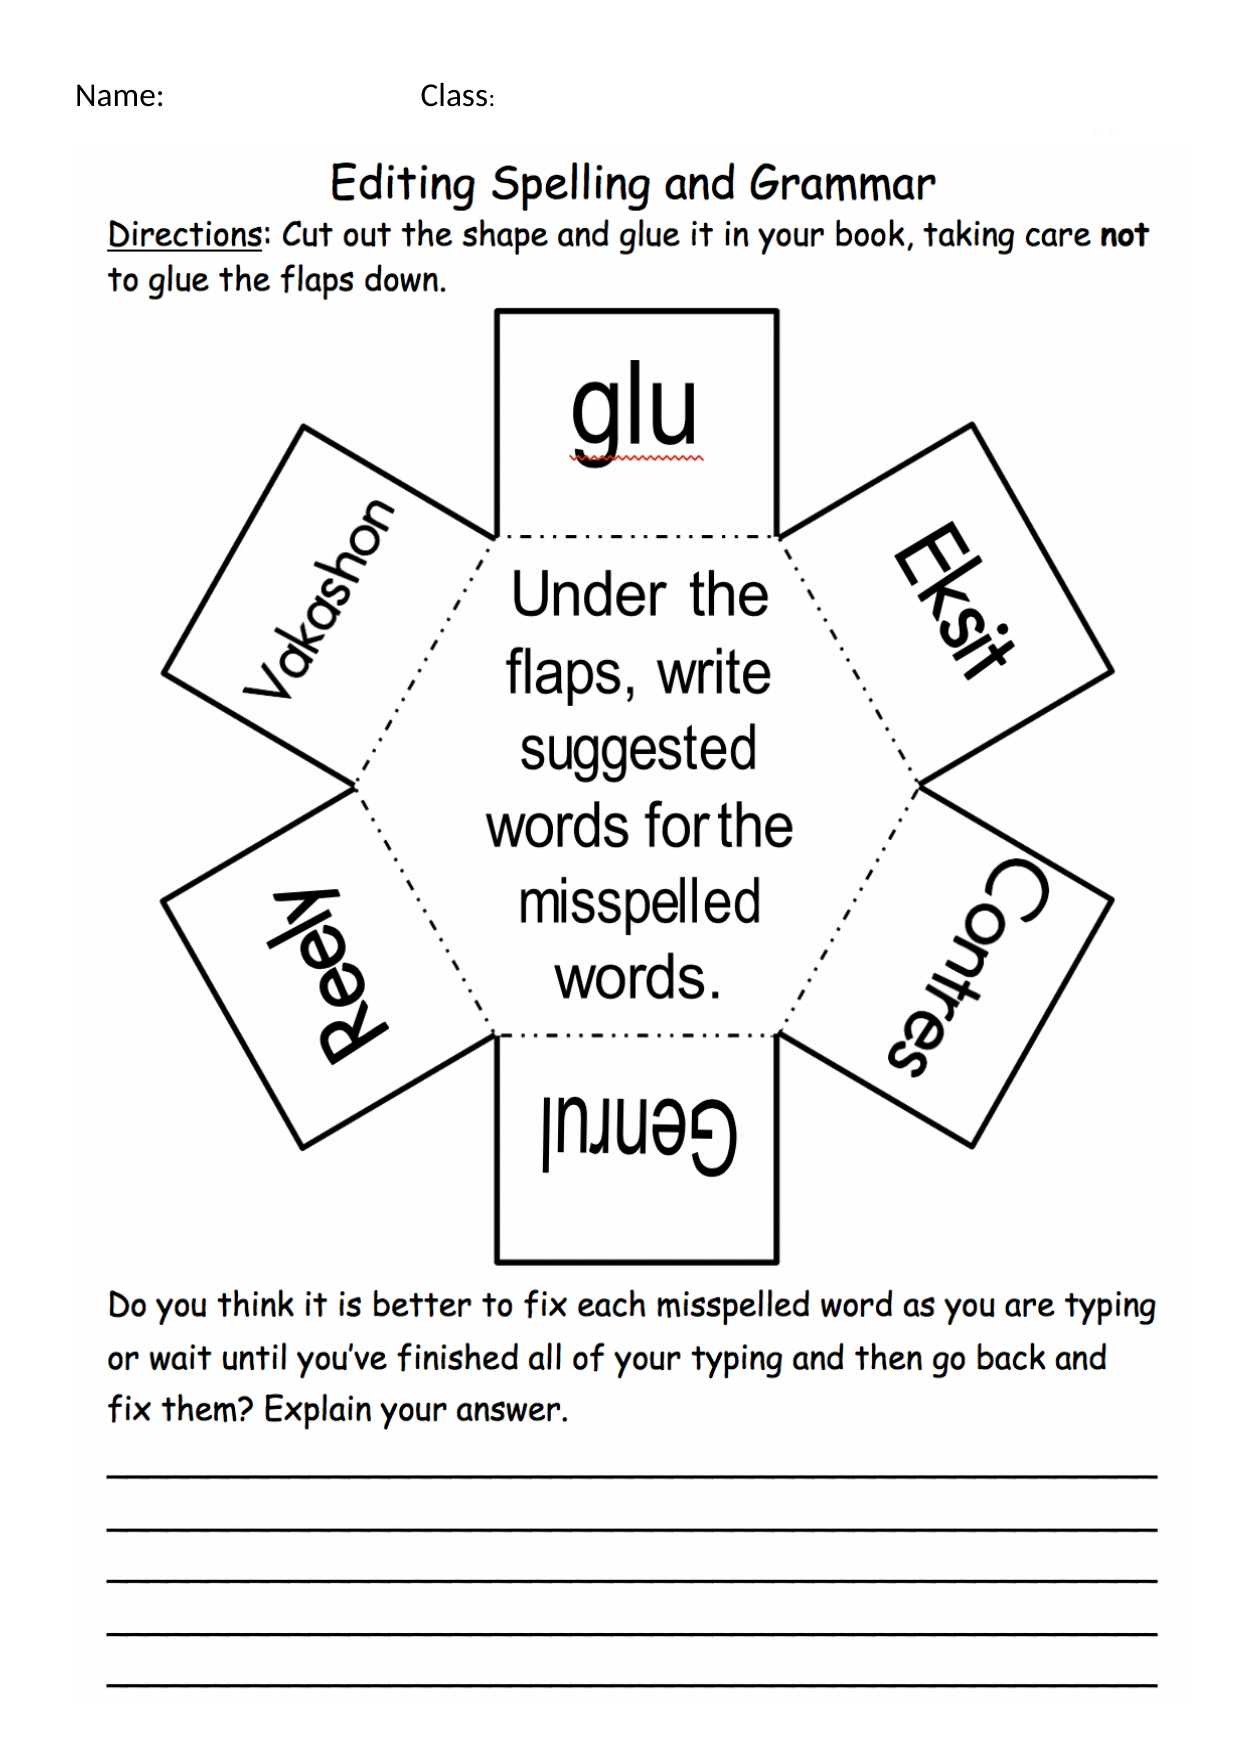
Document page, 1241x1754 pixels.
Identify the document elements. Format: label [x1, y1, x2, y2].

picture [75, 128, 1192, 1719]
